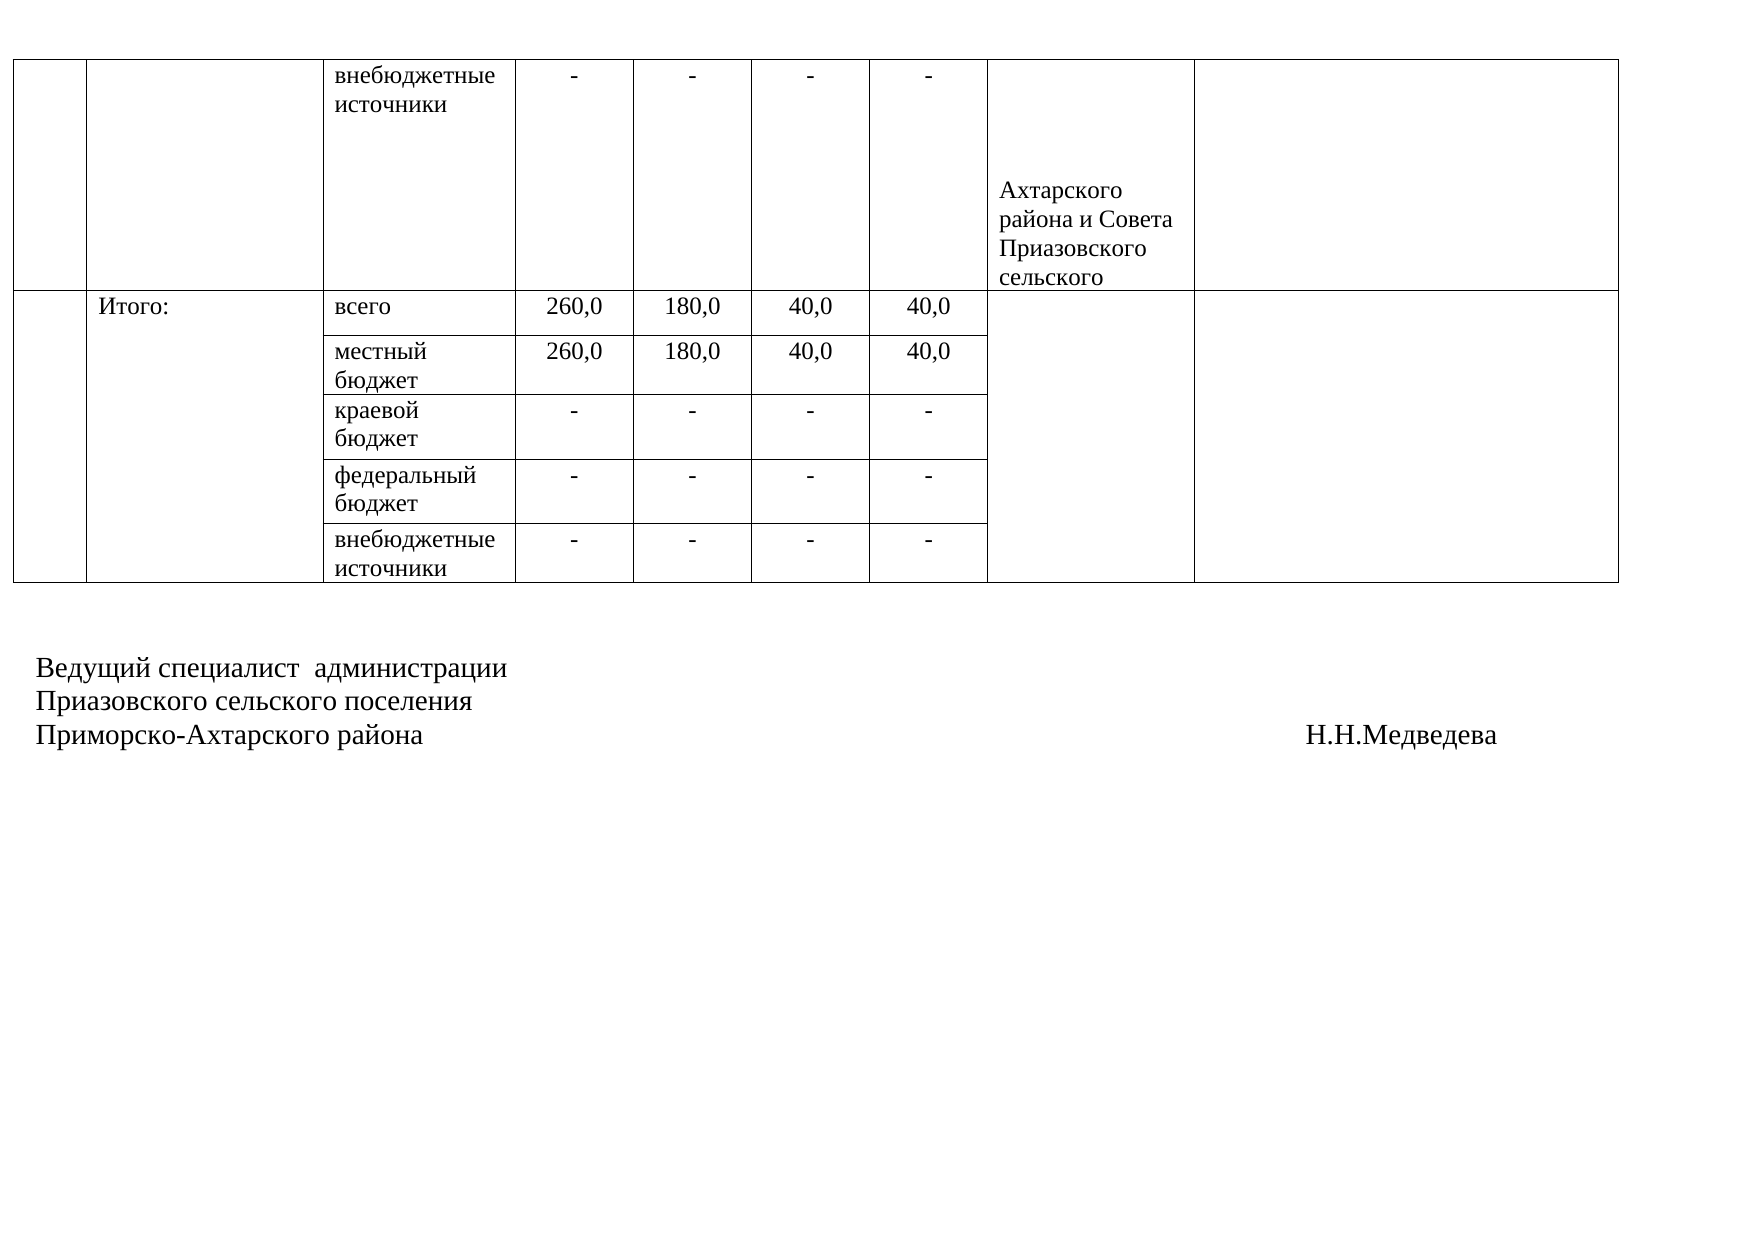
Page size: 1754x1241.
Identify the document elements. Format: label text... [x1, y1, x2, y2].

table_cell внебюджетные источники [324, 524, 515, 582]
text Приазовского сельского поселения [35, 683, 1636, 717]
table_cell 40,0 [870, 336, 987, 394]
table_cell 180,0 [634, 291, 751, 335]
text Приморско-Ахтарского района Н.Н.Медведева [35, 717, 1636, 751]
table_cell - [634, 60, 751, 290]
table_cell 40,0 [870, 291, 987, 335]
table_cell федеральный бюджет [324, 460, 515, 523]
table_cell - [516, 60, 633, 290]
table_cell - [516, 524, 633, 582]
table_cell Итого: [87, 291, 323, 582]
table_cell - [634, 524, 751, 582]
text Ведущий специалист администрации [35, 650, 1636, 683]
table_cell - [752, 60, 869, 290]
table_cell - [870, 460, 987, 523]
table_cell местный бюджет [324, 336, 515, 394]
table_cell - [516, 395, 633, 459]
table_cell [14, 291, 86, 582]
table_cell 40,0 [752, 291, 869, 335]
table_cell 180,0 [634, 336, 751, 394]
table_cell краевой бюджет [324, 395, 515, 459]
table_cell - [870, 524, 987, 582]
table_cell [988, 291, 1194, 582]
table_cell 260,0 [516, 291, 633, 335]
table_cell всего [324, 291, 515, 335]
table_cell - [752, 460, 869, 523]
table_cell - [752, 395, 869, 459]
table_cell внебюджетные источники [324, 60, 515, 290]
table_cell - [870, 395, 987, 459]
table_cell - [634, 395, 751, 459]
table_cell 260,0 [516, 336, 633, 394]
table_cell 40,0 [752, 336, 869, 394]
table_cell - [516, 460, 633, 523]
table_cell - [752, 524, 869, 582]
table_cell - [870, 60, 987, 290]
table_cell - [634, 460, 751, 523]
table_cell [1195, 291, 1618, 582]
